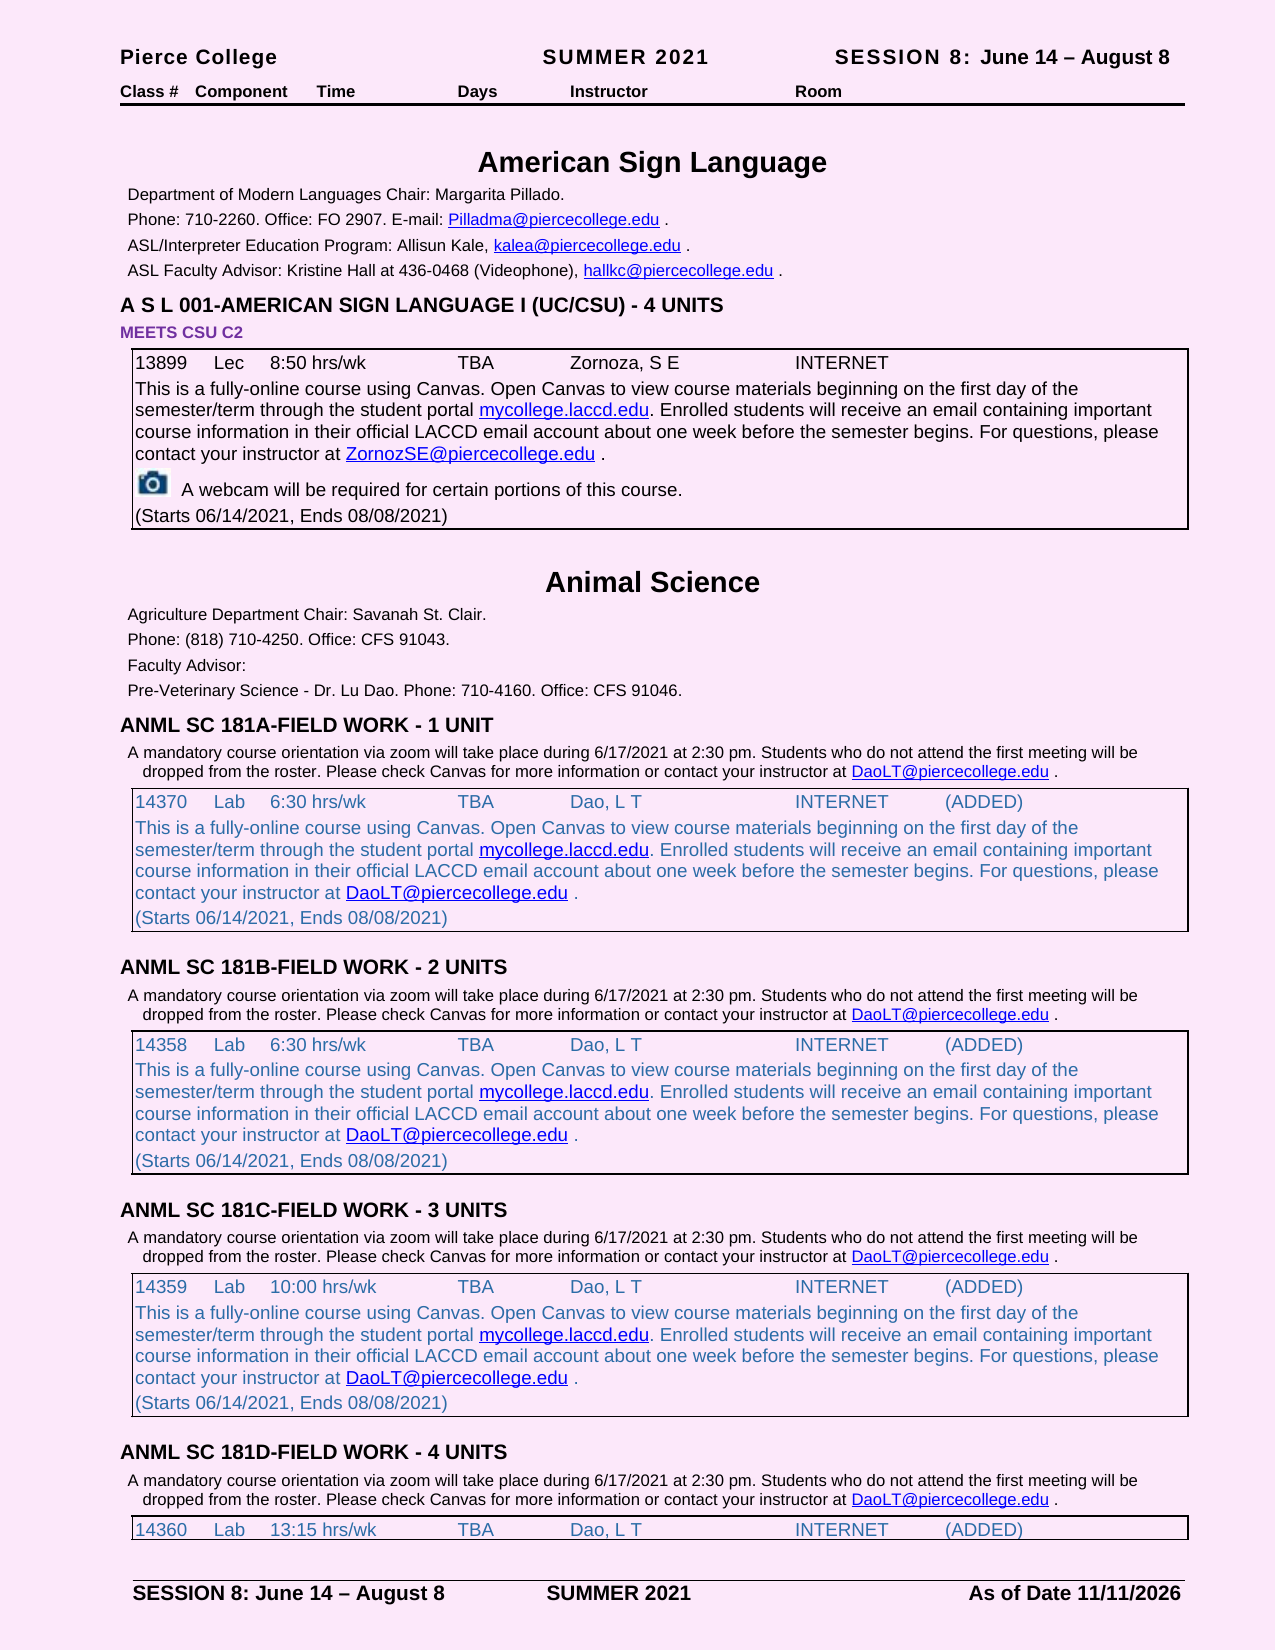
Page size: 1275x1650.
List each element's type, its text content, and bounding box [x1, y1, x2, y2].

text Phone: 710-2260. Office: FO 2907. E-mail: Pilladma@piercecollege.edu . [127, 210, 1185, 229]
title ANML SC 181A-Field Work - 1 Unit [120, 713, 1185, 737]
text 14359 Lab 10:00 hrs/wk TBA Dao, L T INTERNET (ADDED) [133, 1274, 1187, 1298]
text 14370 Lab 6:30 hrs/wk TBA Dao, L T INTERNET (ADDED) [133, 789, 1187, 813]
text (Starts 06/14/2021, Ends 08/08/2021) [133, 1388, 1187, 1416]
text A mandatory course orientation via zoom will take place during 6/17/2021 at 2:30 pm. Students who do not attend the first meeting will be dropped from the roster. Please check Canvas for more information or contact your instructor at DaoLT@piercecollege.edu . [127, 743, 1185, 781]
text (Starts 06/14/2021, Ends 08/08/2021) [133, 903, 1187, 931]
text ASL Faculty Advisor: Kristine Hall at 436-0468 (Videophone), hallkc@piercecollege.edu . [127, 261, 1185, 280]
title ANML SC 181D-Field Work - 4 Units [120, 1440, 1185, 1464]
subtitle Animal Science [120, 565, 1185, 598]
text Phone: (818) 710-4250. Office: CFS 91043. [127, 630, 1185, 649]
text (Starts 06/14/2021, Ends 08/08/2021) [133, 501, 1187, 528]
text A mandatory course orientation via zoom will take place during 6/17/2021 at 2:30 pm. Students who do not attend the first meeting will be dropped from the roster. Please check Canvas for more information or contact your instructor at DaoLT@piercecollege.edu . [127, 1228, 1185, 1266]
title ANML SC 181B-Field Work - 2 Units [120, 955, 1185, 979]
text Meets CSU C2 [120, 323, 1185, 342]
text 13899 Lec 8:50 hrs/wk TBA Zornoza, S E INTERNET [133, 350, 1187, 373]
title ANML SC 181C-Field Work - 3 Units [120, 1198, 1185, 1222]
subtitle American Sign Language [120, 145, 1185, 178]
text This is a fully-online course using Canvas. Open Canvas to view course materials beginning on the first day of the semester/term through the student portal mycollege.laccd.edu. Enrolled students will receive an email containing important course information in their official LACCD email account about one week before the semester begins. For questions, please contact your instructor at ZornozSE@piercecollege.edu . [133, 374, 1187, 464]
picture [135, 468, 171, 497]
text Department of Modern Languages Chair: Margarita Pillado. [127, 185, 1185, 204]
text ASL/Interpreter Education Program: Allisun Kale, kalea@piercecollege.edu . [127, 236, 1185, 255]
text (Starts 06/14/2021, Ends 08/08/2021) [133, 1146, 1187, 1173]
text 14360 Lab 13:15 hrs/wk TBA Dao, L T INTERNET (ADDED) [133, 1517, 1187, 1539]
text Faculty Advisor: [127, 656, 1185, 675]
text 14358 Lab 6:30 hrs/wk TBA Dao, L T INTERNET (ADDED) [133, 1032, 1187, 1055]
text A mandatory course orientation via zoom will take place during 6/17/2021 at 2:30 pm. Students who do not attend the first meeting will be dropped from the roster. Please check Canvas for more information or contact your instructor at DaoLT@piercecollege.edu . [127, 985, 1185, 1024]
title A S L 001-American Sign Language I (UC/CSU) - 4 Units [120, 293, 1185, 317]
text A mandatory course orientation via zoom will take place during 6/17/2021 at 2:30 pm. Students who do not attend the first meeting will be dropped from the roster. Please check Canvas for more information or contact your instructor at DaoLT@piercecollege.edu . [127, 1470, 1185, 1509]
text Pre-Veterinary Science - Dr. Lu Dao. Phone: 710-4160. Office: CFS 91046. [127, 681, 1185, 700]
text Agriculture Department Chair: Savanah St. Clair. [127, 605, 1185, 624]
text A webcam will be required for certain portions of this course. [133, 464, 1187, 500]
